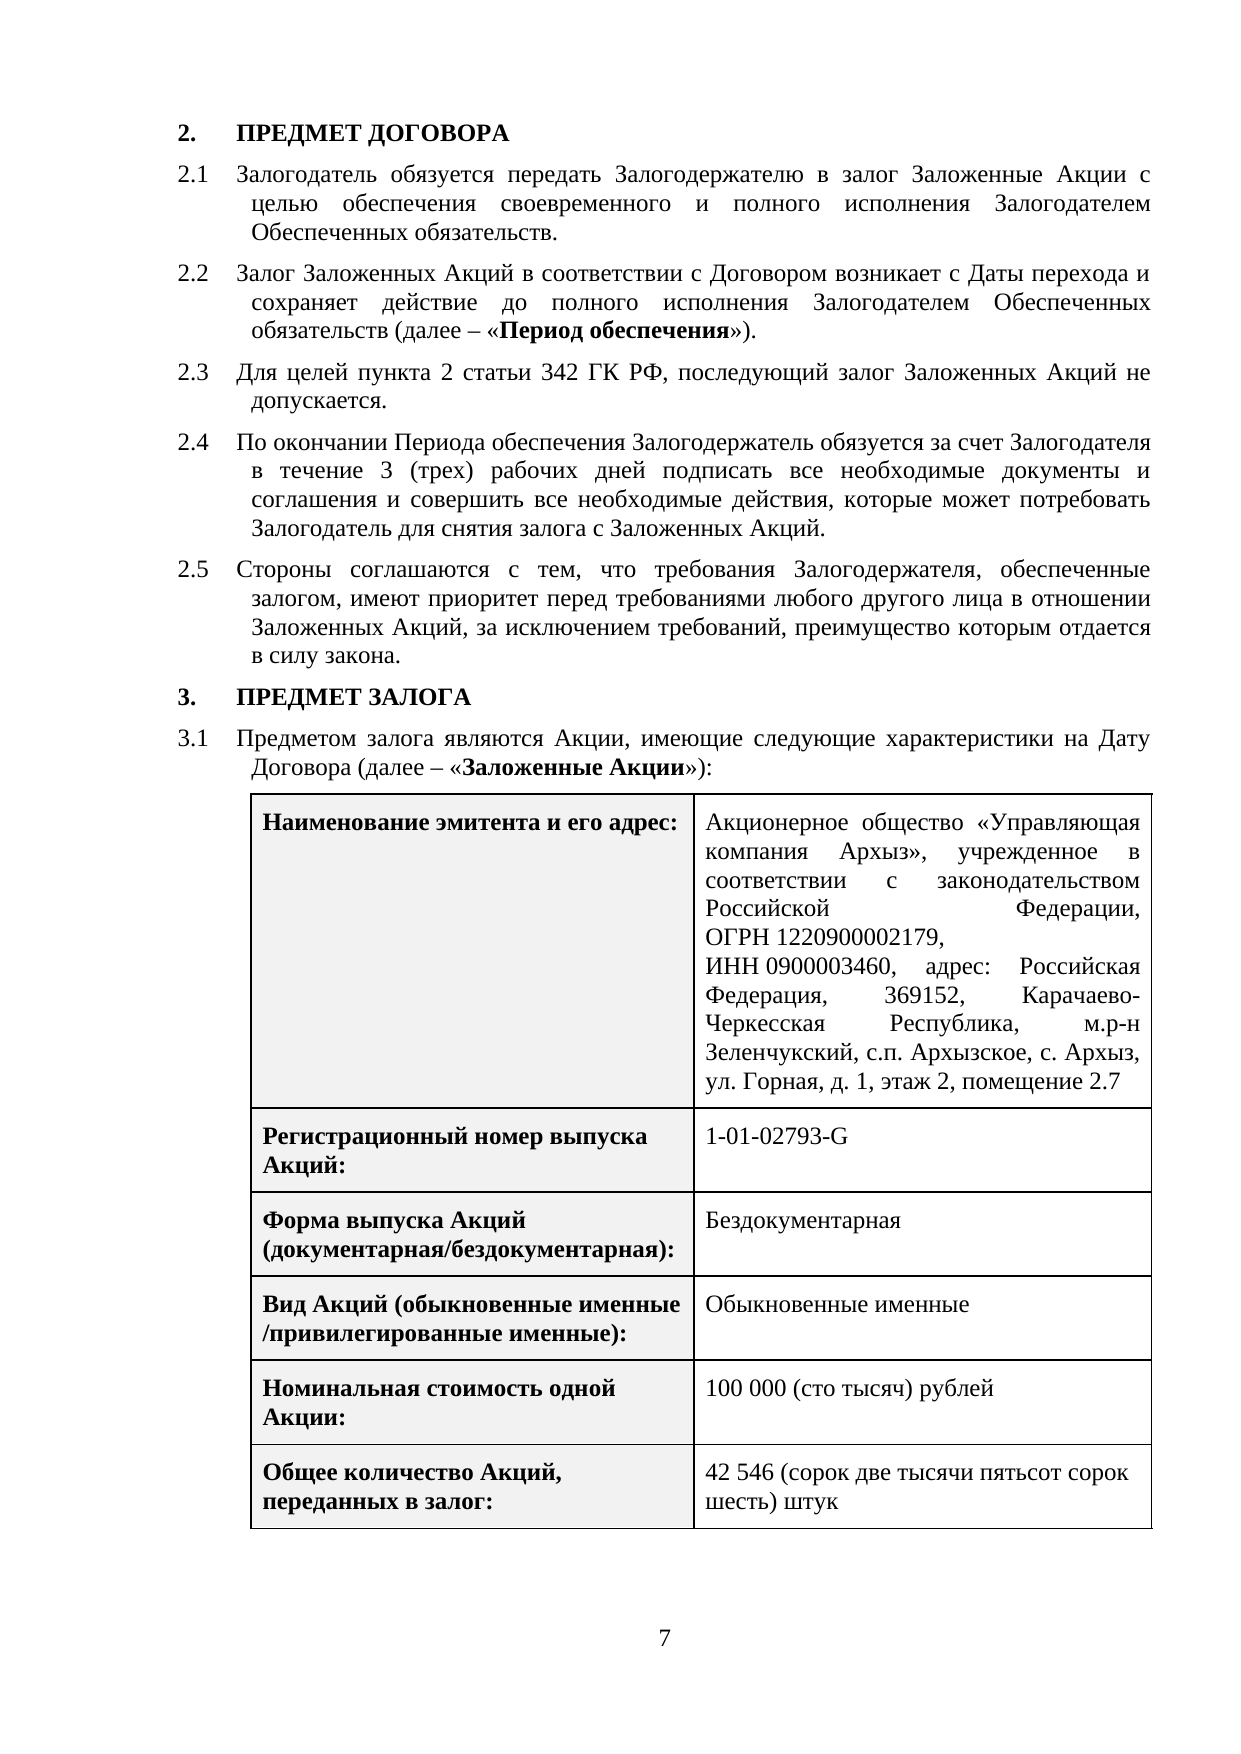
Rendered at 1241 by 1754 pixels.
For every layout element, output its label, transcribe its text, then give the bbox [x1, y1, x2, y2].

table_cell Вид Акций (обыкновенные именные /привилегированные именные): [252, 1277, 693, 1359]
table_cell Номинальная стоимость одной Акции: [252, 1361, 693, 1443]
table_cell 100 000 (сто тысяч) рублей [695, 1361, 1151, 1443]
table_header Наименование эмитента и его адрес: [252, 795, 693, 1107]
table_cell Обыкновенные именные [695, 1277, 1151, 1359]
text Для целей пункта 2 статьи 342 ГК РФ, последующий залог Заложенных Акций не допускается. [177, 357, 1152, 414]
table_cell Форма выпуска Акций (документарная/бездокументарная): [252, 1193, 693, 1275]
text Предметом залога являются Акции, имеющие следующие характеристики на Дату Договора (далее – «Заложенные Акции»): [177, 723, 1152, 781]
table_header Акционерное общество «Управляющая компания Архыз», учрежденное в соответствии с законодательством Российской Федерации, ОГРН 1220900002179, ИНН 0900003460, адрес: Российская Федерация, 369152, Карачаево-Черкесская Республика, м.р-н Зеленчукский, с.п. Архызское, с. Архыз, ул. Горная, д. 1, этаж 2, помещение 2.7 [695, 795, 1151, 1107]
text Залогодатель обязуется передать Залогодержателю в залог Заложенные Акции с целью обеспечения своевременного и полного исполнения Залогодателем Обеспеченных обязательств. [177, 159, 1152, 246]
table_cell Общее количество Акций, переданных в залог: [252, 1445, 693, 1527]
table_cell 1-01-02793-G [695, 1109, 1151, 1191]
text По окончании Периода обеспечения Залогодержатель обязуется за счет Залогодателя в течение 3 (трех) рабочих дней подписать все необходимые документы и соглашения и совершить все необходимые действия, которые может потребовать Залогодатель для снятия залога с Заложенных Акций. [177, 427, 1152, 542]
table_cell Регистрационный номер выпуска Акций: [252, 1109, 693, 1191]
text ПРЕДМЕТ ЗАЛОГА [177, 682, 1152, 711]
text ПРЕДМЕТ ДОГОВОРА [177, 118, 1152, 147]
table_cell Бездокументарная [695, 1193, 1151, 1275]
text Залог Заложенных Акций в соответствии с Договором возникает с Даты перехода и сохраняет действие до полного исполнения Залогодателем Обеспеченных обязательств (далее – «Период обеспечения»). [177, 258, 1152, 344]
table_cell 42 546 (сорок две тысячи пятьсот сорок шесть) штук [695, 1445, 1151, 1527]
text Стороны соглашаются с тем, что требования Залогодержателя, обеспеченные залогом, имеют приоритет перед требованиями любого другого лица в отношении Заложенных Акций, за исключением требований, преимущество которым отдается в силу закона. [177, 554, 1152, 669]
